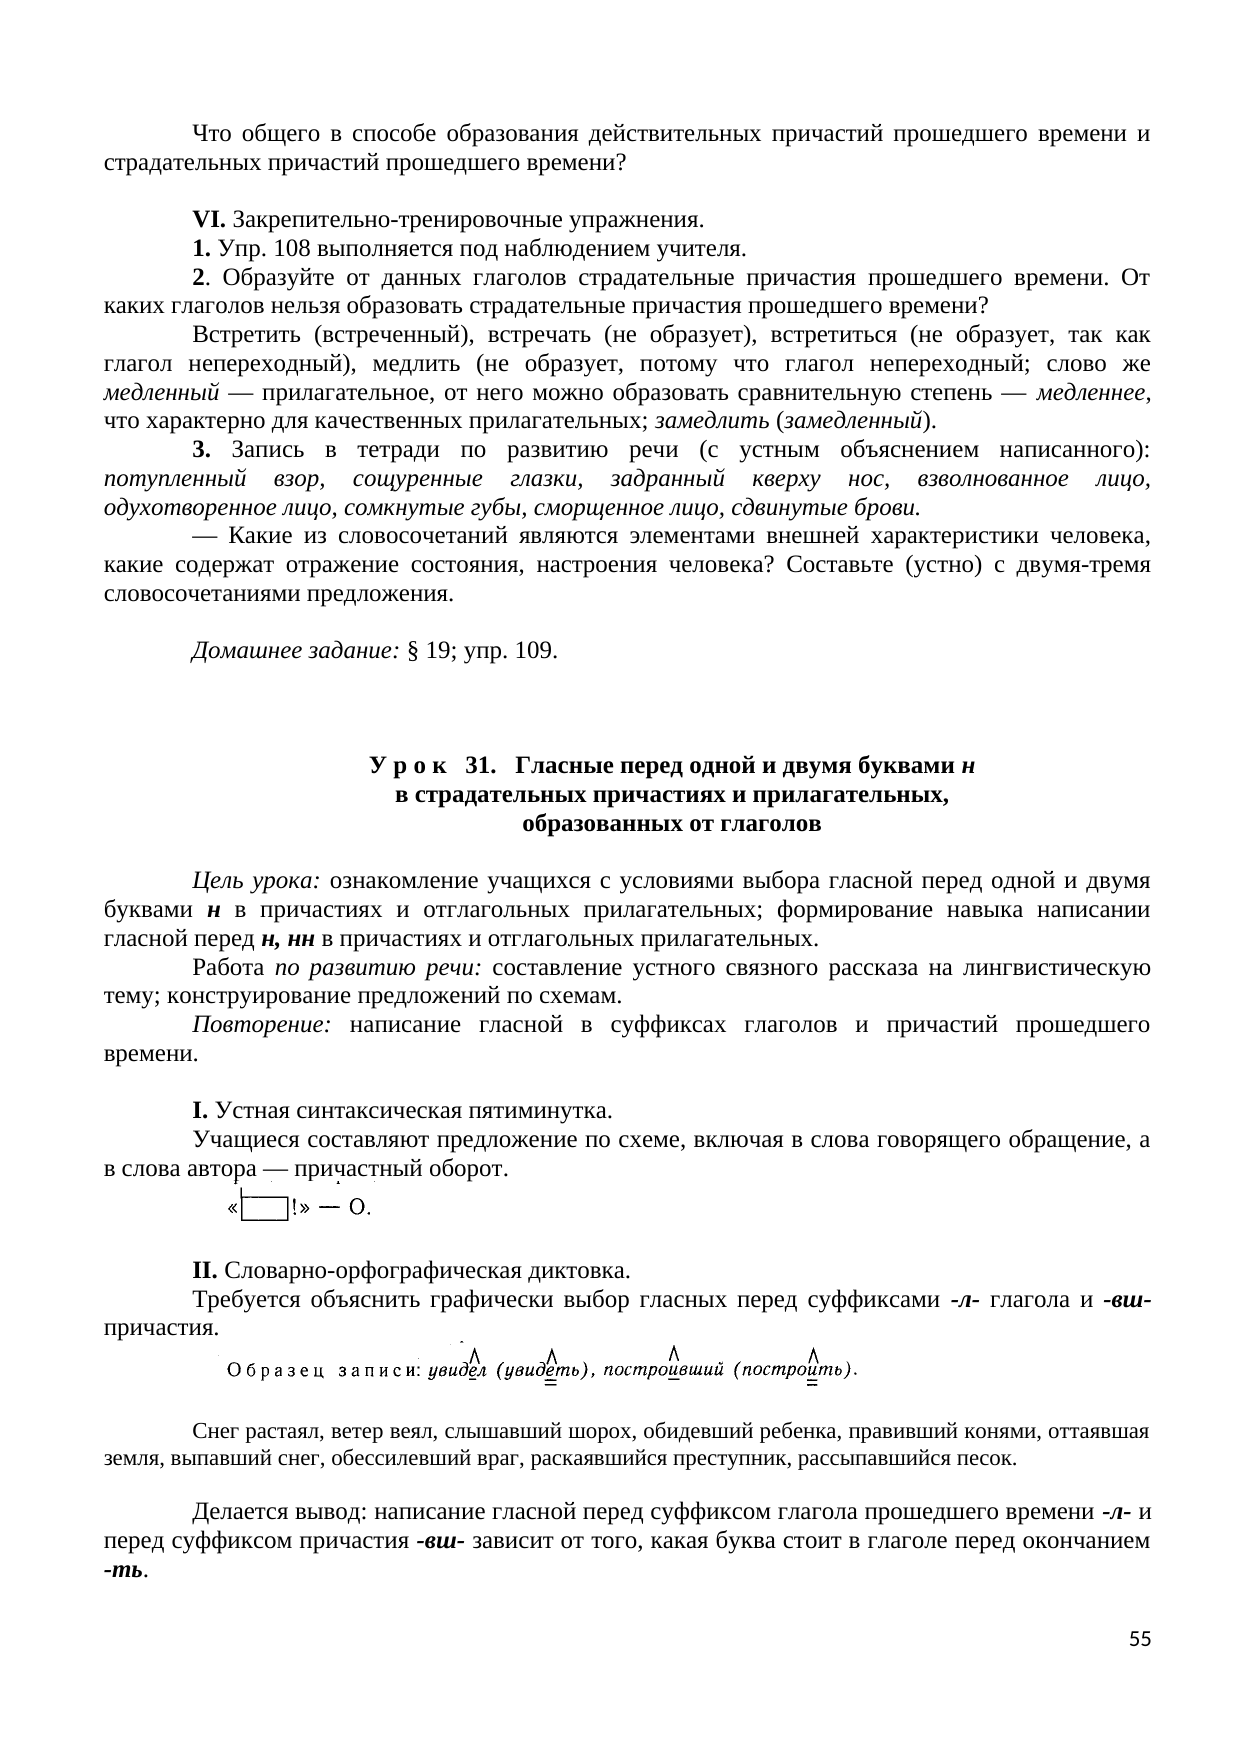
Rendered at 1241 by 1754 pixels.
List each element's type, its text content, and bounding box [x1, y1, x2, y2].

text Требуется объяснить графически выбор гласных перед суффиксами -л- глагола и -вш- причастия. [103, 1284, 1152, 1341]
text Повторение: написание гласной в суффиксах глаголов и причастий прошедшего времени. [103, 1009, 1152, 1067]
picture [192, 1341, 876, 1391]
text Снег растаял, ветер веял, слышавший шорох, обидевший ребенка, правивший конями, оттаявшая земля, выпавший снег, обессилевший враг, раскаявшийся преступник, рассыпавшийся песок. [103, 1417, 1152, 1470]
text Работа по развитию речи: составление устного связного рассказа на лингвистическую тему; конструирование предложений по схемам. [103, 952, 1152, 1009]
text Домашнее задание: § 19; упр. 109. [103, 636, 1152, 664]
text II. Словарно-орфографическая диктовка. [103, 1255, 1152, 1284]
text Что общего в способе образования действительных причастий прошедшего времени и страдательных причастий прошедшего времени? [103, 118, 1152, 176]
text 2. Образуйте от данных глаголов страдательные причастия прошедшего времени. От каких глаголов нельзя образовать страдательные причастия прошедшего времени? [103, 262, 1152, 319]
text I. Устная синтаксическая пятиминутка. [103, 1096, 1152, 1124]
text 3. Запись в тетради по развитию речи (с устным объяснением написанного): потупленный взор, сощуренные глазки, задранный кверху нос, взволнованное лицо, одухотворенное лицо, сомкнутые губы, сморщенное лицо, сдвинутые брови. [103, 434, 1152, 521]
text VI. Закрепительно-тренировочные упражнения. [103, 204, 1152, 233]
text 1. Упр. 108 выполняется под наблюдением учителя. [103, 233, 1152, 262]
text — Какие из словосочетаний являются элементами внешней характеристики человека, какие содержат отражение состояния, настроения человека? Составьте (устно) с двумя-тремя словосочетаниями предложения. [103, 521, 1152, 607]
text Цель урока: ознакомление учащихся с условиями выбора гласной перед одной и двумя буквами н в причастиях и отглагольных прилагательных; формирование навыка написании гласной перед н, нн в причастиях и отглагольных прилагательных. [103, 866, 1152, 952]
text образованных от глаголов [103, 808, 1152, 837]
text Делается вывод: написание гласной перед суффиксом глагола прошедшего времени -л- и перед суффиксом причастия -вш- зависит от того, какая буква стоит в глаголе перед окончанием -ть. [103, 1496, 1152, 1582]
text Учащиеся составляют предложение по схеме, включая в слова говорящего обращение, а в слова автора — причастный оборот. [103, 1124, 1152, 1182]
text У р о к 31. Гласные перед одной и двумя буквами н [103, 751, 1152, 779]
picture [192, 1181, 415, 1227]
text Встретить (встреченный), встречать (не образует), встретиться (не образует, так как глагол непереходный), медлить (не образует, потому что глагол непереходный; слово же медленный — прилагательное, от него можно образовать сравнительную степень — медленнее, что характерно для качественных прилагательных; замедлить (замедленный). [103, 319, 1152, 434]
text в страдательных причастиях и прилагательных, [103, 779, 1152, 808]
